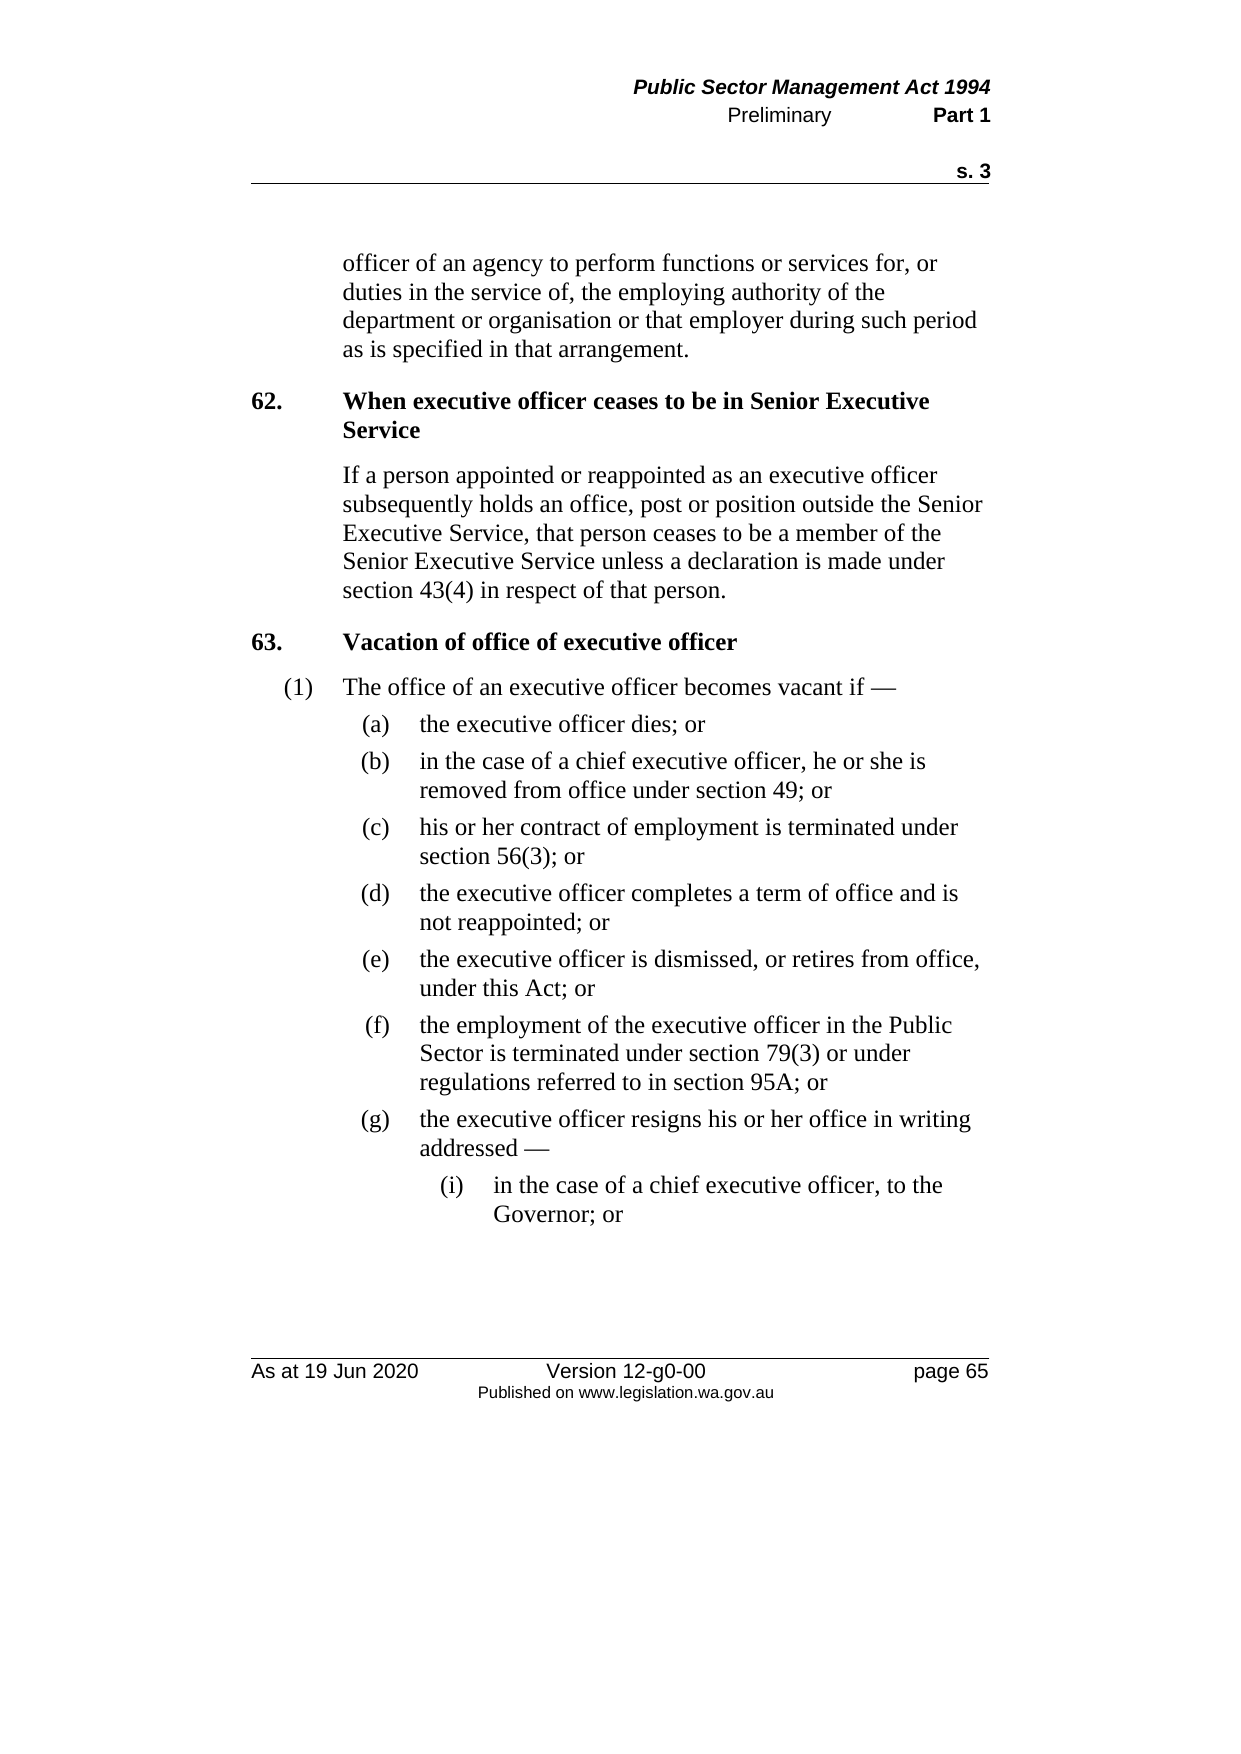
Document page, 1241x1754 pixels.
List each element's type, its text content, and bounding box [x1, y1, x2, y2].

text (b) in the case of a chief executive officer, he or she is removed from office under section 49; or [251, 746, 989, 804]
text (i) in the case of a chief executive officer, to the Governor; or [251, 1170, 989, 1228]
text (1) The office of an executive officer becomes vacant if — [251, 672, 989, 701]
text If a person appointed or reappointed as an executive officer subsequently holds an office, post or position outside the Senior Executive Service, that person ceases to be a member of the Senior Executive Service unless a declaration is made under section 43(4) in respect of that person. [251, 460, 989, 604]
text (g) the executive officer resigns his or her office in writing addressed — [251, 1104, 989, 1162]
subtitle 62. When executive officer ceases to be in Senior Executive Service [251, 386, 989, 443]
subtitle 63. Vacation of office of executive officer [251, 627, 989, 656]
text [251, 248, 989, 363]
text (c) his or her contract of employment is terminated under section 56(3); or [251, 812, 989, 870]
text (d) the executive officer completes a term of office and is not reappointed; or [251, 878, 989, 936]
text (f) the employment of the executive officer in the Public Sector is terminated under section 79(3) or under regulations referred to in section 95A; or [251, 1010, 989, 1096]
text (e) the executive officer is dismissed, or retires from office, under this Act; or [251, 944, 989, 1001]
text (a) the executive officer dies; or [251, 709, 989, 738]
